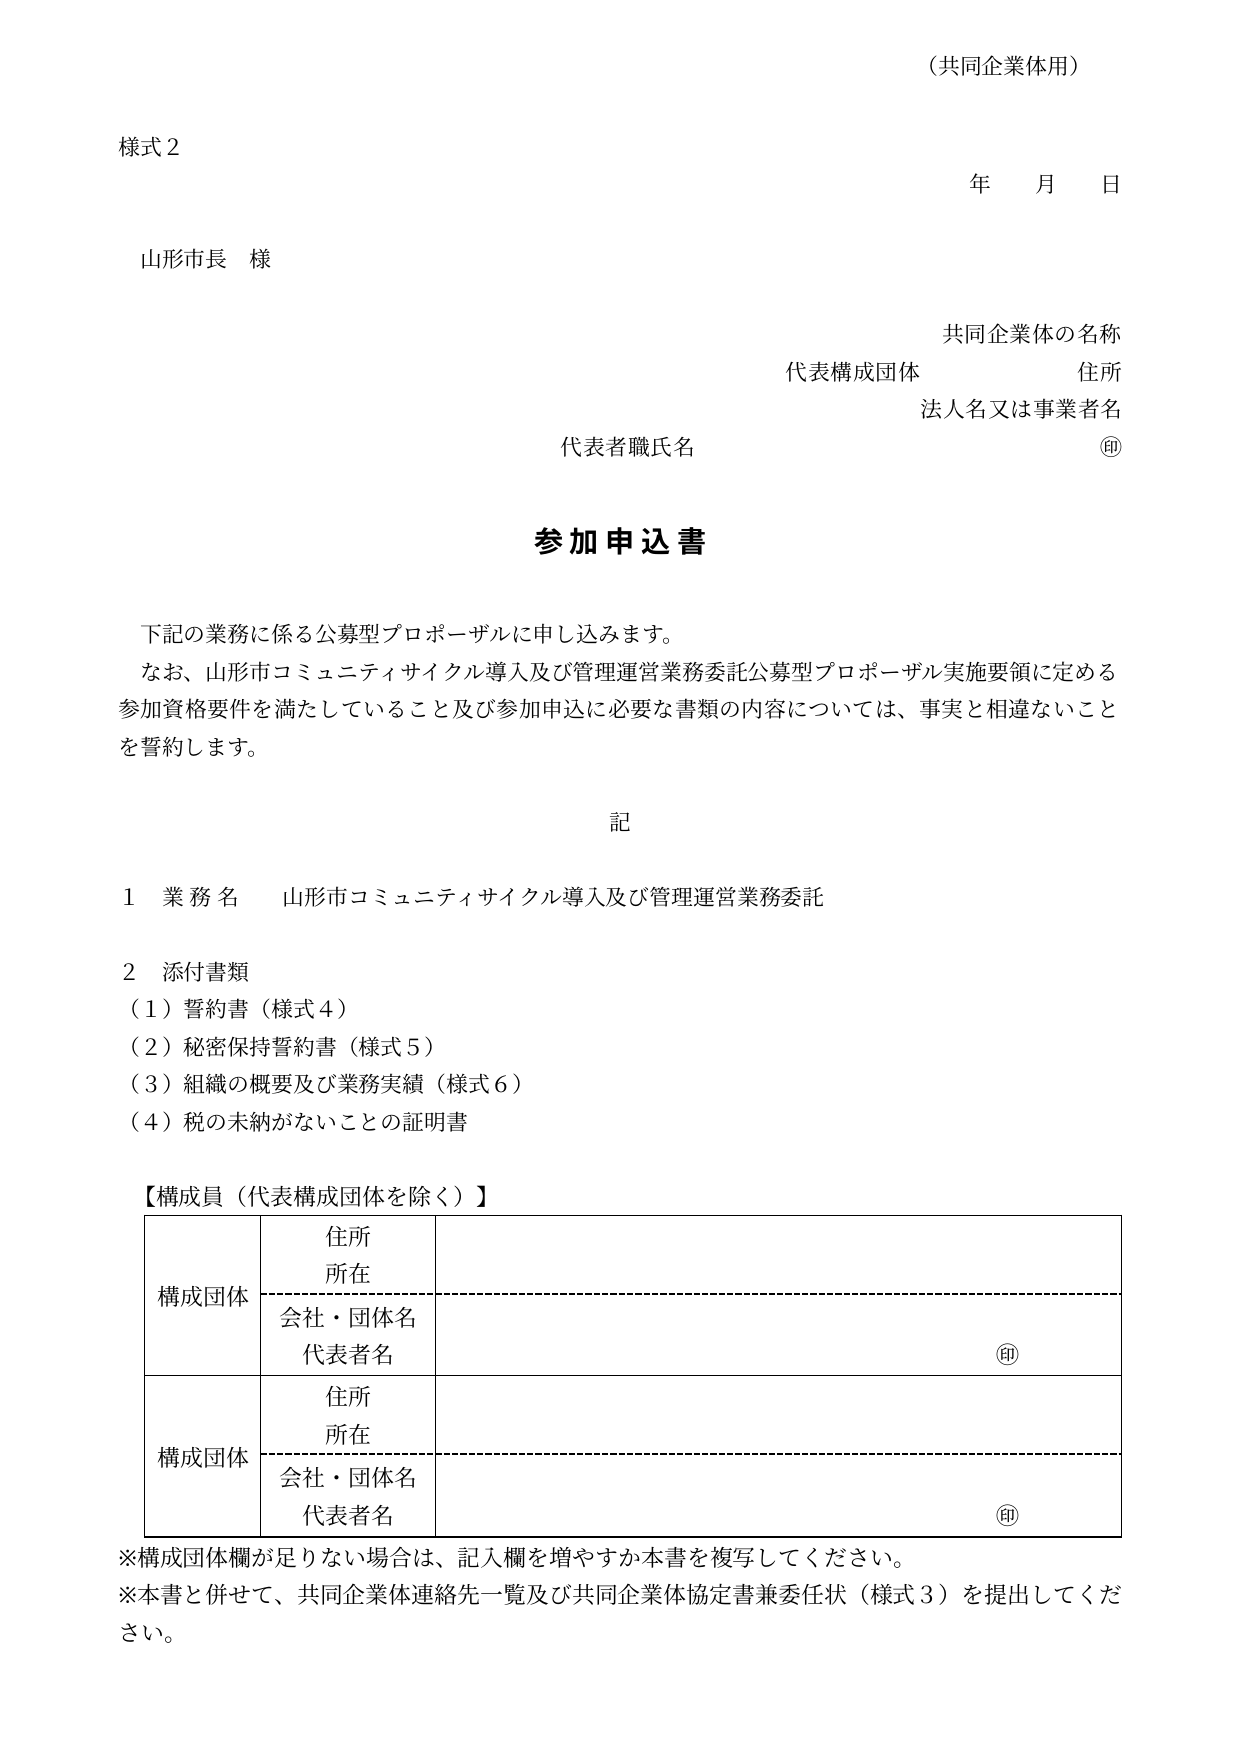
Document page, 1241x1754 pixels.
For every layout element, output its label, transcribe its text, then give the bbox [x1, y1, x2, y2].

text （３）組織の概要及び業務実績（様式６） [118, 1064, 1122, 1102]
text （２）秘密保持誓約書（様式５） [118, 1027, 1122, 1064]
table_header [436, 1216, 1121, 1293]
text 下記の業務に係る公募型プロポーザルに申し込みます。 [118, 614, 1122, 652]
text 代表構成団体 住所 [118, 352, 1122, 389]
text ※本書と併せて、共同企業体連絡先一覧及び共同企業体協定書兼委任状（様式３）を提出してください。 [118, 1575, 1122, 1650]
text １ 業 務 名 山形市コミュニティサイクル導入及び管理運営業務委託 [118, 877, 1122, 914]
table_cell ㊞ [436, 1293, 1121, 1375]
text 様式２ [118, 127, 1122, 164]
text ２ 添付書類 [118, 952, 1122, 989]
text なお、山形市コミュニティサイクル導入及び管理運営業務委託公募型プロポーザル実施要領に定める参加資格要件を満たしていること及び参加申込に必要な書類の内容については、事実と相違ないことを誓約します。 [118, 652, 1122, 764]
text 参 加 申 込 書 [118, 502, 1122, 577]
text ※構成団体欄が足りない場合は、記入欄を増やすか本書を複写してください。 [118, 1537, 1122, 1575]
text （１）誓約書（様式４） [118, 989, 1122, 1027]
text 記 [118, 802, 1122, 839]
text 山形市長 様 [140, 239, 1122, 277]
text 共同企業体の名称 [118, 314, 1122, 352]
text 法人名又は事業者名 [118, 389, 1122, 427]
table_cell ㊞ [436, 1453, 1121, 1536]
table_cell [436, 1376, 1121, 1453]
text 【構成員（代表構成団体を除く）】 [118, 1177, 1122, 1214]
text 年 月 日 [140, 164, 1122, 202]
text 代表者職氏名 ㊞ [118, 427, 1122, 464]
table_header 構成団体 [145, 1216, 260, 1375]
table_cell 会社・団体名 代表者名 [261, 1453, 435, 1536]
table_cell 構成団体 [145, 1376, 260, 1536]
table_header 住所 所在 [261, 1216, 435, 1293]
text （４）税の未納がないことの証明書 [118, 1102, 1122, 1139]
table_cell 住所 所在 [261, 1376, 435, 1453]
table_cell 会社・団体名 代表者名 [261, 1293, 435, 1375]
